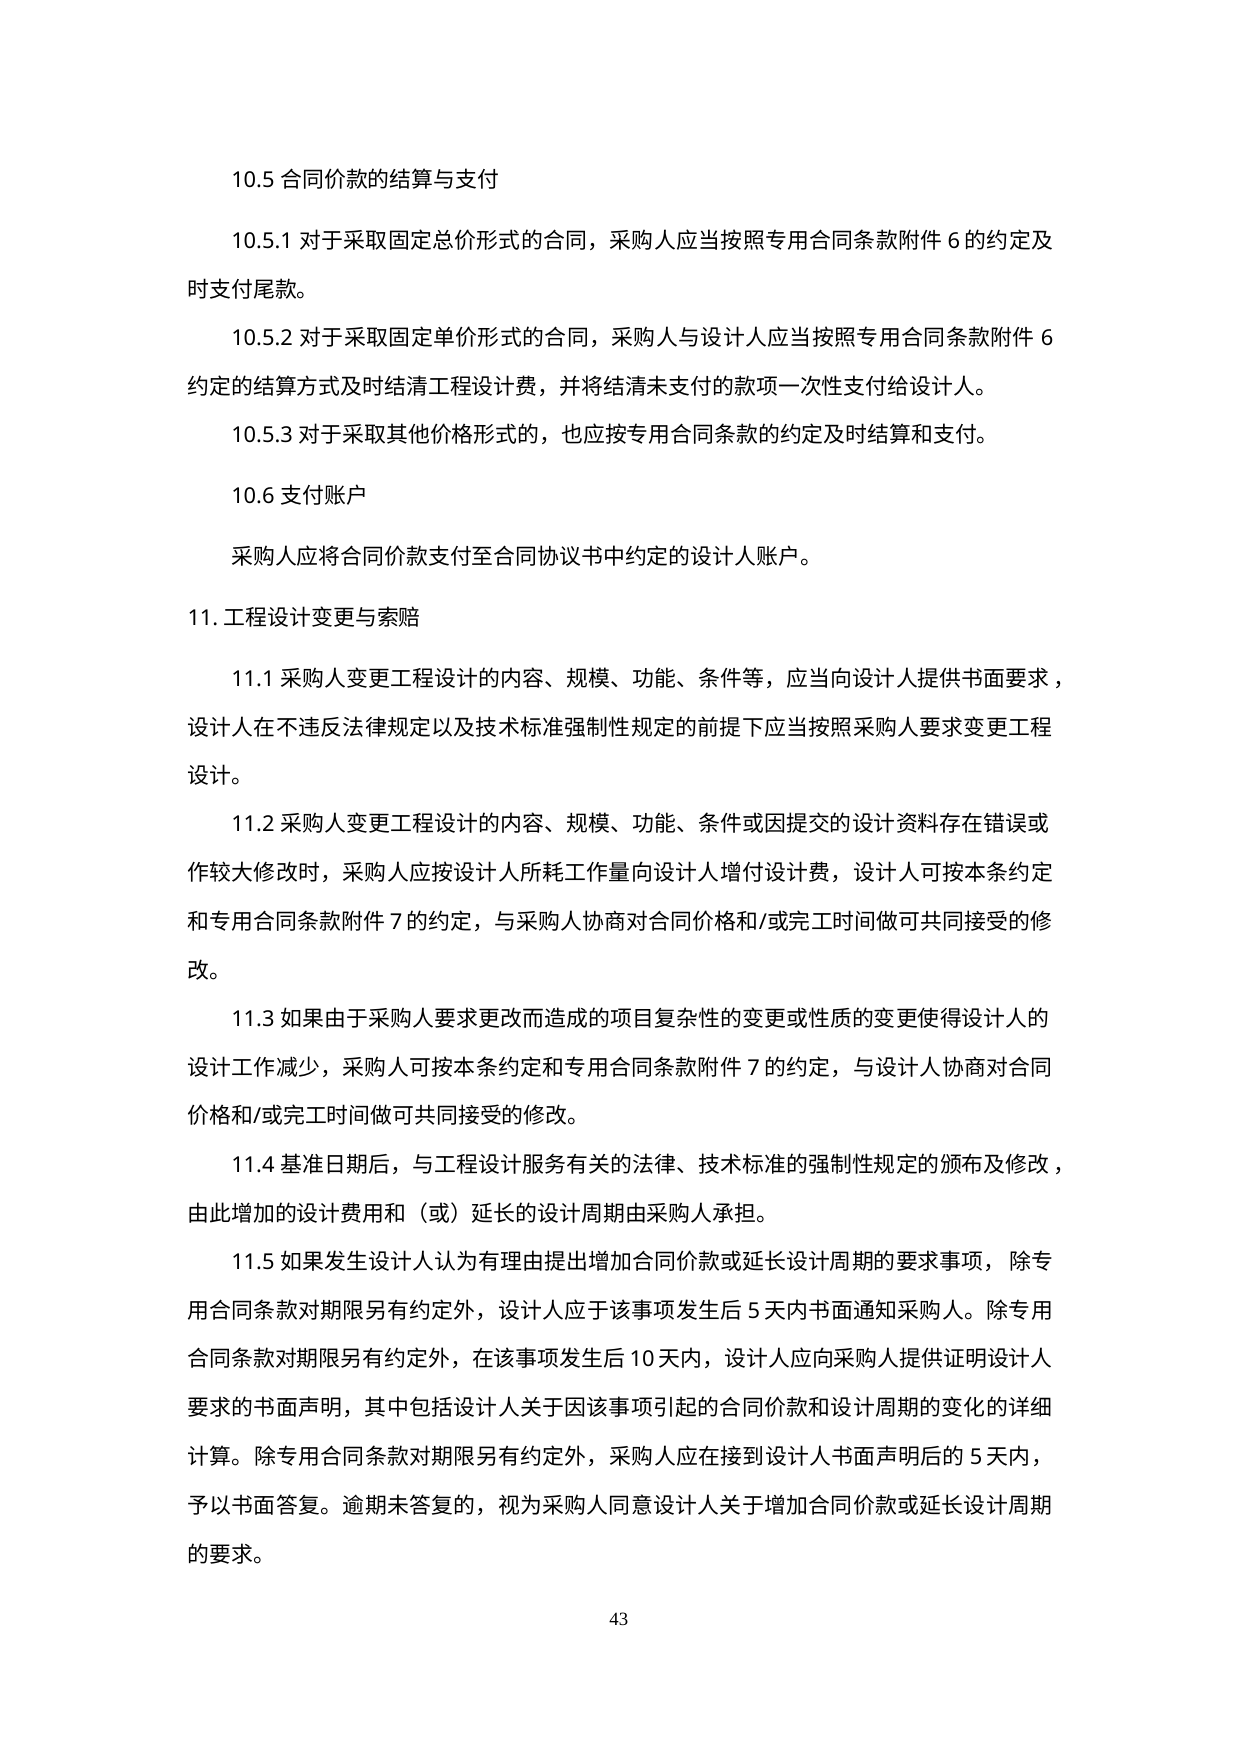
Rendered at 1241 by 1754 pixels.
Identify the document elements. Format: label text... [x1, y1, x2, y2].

text 11.3 如果由于采购人要求更改而造成的项目复杂性的变更或性质的变更使得设计人的设计工作减少，采购人可按本条约定和专用合同条款附件7的约定，与设计人协商对合同价格和/或完工时间做可共同接受的修改。 [187, 1001, 1053, 1131]
text 10.5.3 对于采取其他价格形式的，也应按专用合同条款的约定及时结算和支付。 [187, 417, 1053, 449]
text 11.2 采购人变更工程设计的内容、规模、功能、条件或因提交的设计资料存在错误或作较大修改时，采购人应按设计人所耗工作量向设计人增付设计费，设计人可按本条约定和专用合同条款附件7的约定，与采购人协商对合同价格和/或完工时间做可共同接受的修改。 [187, 806, 1053, 985]
text 10.5.1 对于采取固定总价形式的合同，采购人应当按照专用合同条款附件6的约定及时支付尾款。 [187, 223, 1053, 304]
text 11.1 采购人变更工程设计的内容、规模、功能、条件等，应当向设计人提供书面要求，设计人在不违反法律规定以及技术标准强制性规定的前提下应当按照采购人要求变更工程设计。 [187, 660, 1053, 790]
text 采购人应将合同价款支付至合同协议书中约定的设计人账户。 [187, 539, 1053, 571]
text 10.5 合同价款的结算与支付 [187, 162, 1053, 194]
text 11.4 基准日期后，与工程设计服务有关的法律、技术标准的强制性规定的颁布及修改，由此增加的设计费用和（或）延长的设计周期由采购人承担。 [187, 1147, 1053, 1228]
text 10.6 支付账户 [187, 478, 1053, 510]
text 11. 工程设计变更与索赔 [187, 599, 1053, 632]
text 11.5 如果发生设计人认为有理由提出增加合同价款或延长设计周期的要求事项，除专用合同条款对期限另有约定外，设计人应于该事项发生后5天内书面通知采购人。除专用合同条款对期限另有约定外，在该事项发生后10天内，设计人应向采购人提供证明设计人要求的书面声明，其中包括设计人关于因该事项引起的合同价款和设计周期的变化的详细计算。除专用合同条款对期限另有约定外，采购人应在接到设计人书面声明后的5天内，予以书面答复。逾期未答复的，视为采购人同意设计人关于增加合同价款或延长设计周期的要求。 [187, 1244, 1053, 1569]
text 10.5.2 对于采取固定单价形式的合同，采购人与设计人应当按照专用合同条款附件6约定的结算方式及时结清工程设计费，并将结清未支付的款项一次性支付给设计人。 [187, 320, 1053, 401]
